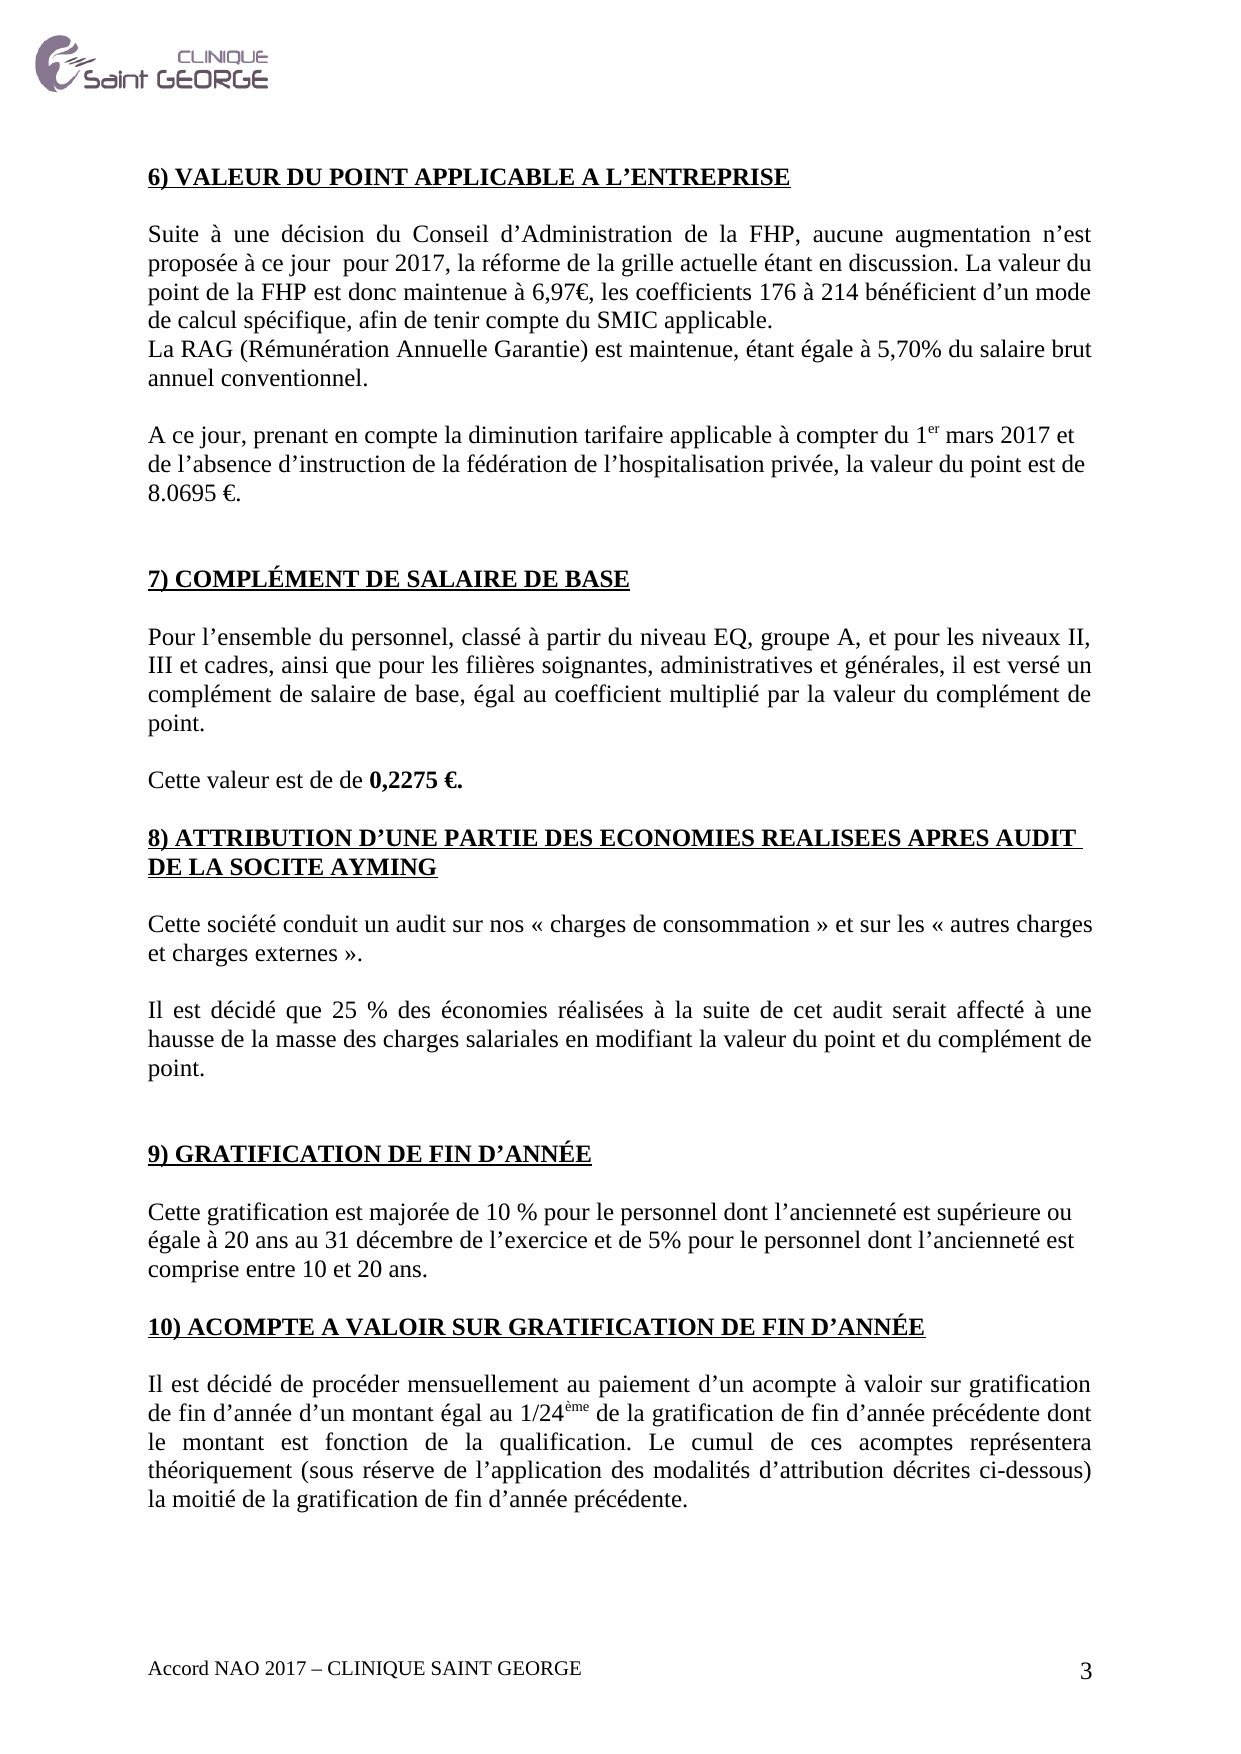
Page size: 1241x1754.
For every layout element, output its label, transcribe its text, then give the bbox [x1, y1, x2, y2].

picture [33, 33, 272, 99]
text 8) ATTRIBUTION D’UNE PARTIE DES ECONOMIES REALISEES APRES AUDIT DE LA SOCITE AYMING [148, 823, 1093, 880]
text La RAG (Rémunération Annuelle Garantie) est maintenue, étant égale à 5,70% du salaire brut annuel conventionnel. [148, 334, 1093, 392]
text Il est décidé que 25 % des économies réalisées à la suite de cet audit serait affecté à une hausse de la masse des charges salariales en modifiant la valeur du point et du complément de point. [148, 995, 1093, 1082]
text 10) ACOMPTE A VALOIR SUR GRATIFICATION DE FIN D’ANNÉE [148, 1312, 1093, 1340]
text A ce jour, prenant en compte la diminution tarifaire applicable à compter du 1er mars 2017 et de l’absence d’instruction de la fédération de l’hospitalisation privée, la valeur du point est de 8.0695 €. [148, 420, 1093, 507]
text Suite à une décision du Conseil d’Administration de la FHP, aucune augmentation n’est proposée à ce jour pour 2017, la réforme de la grille actuelle étant en discussion. La valeur du point de la FHP est donc maintenue à 6,97€, les coefficients 176 à 214 bénéficient d’un mode de calcul spécifique, afin de tenir compte du SMIC applicable. [148, 219, 1093, 334]
text Pour l’ensemble du personnel, classé à partir du niveau EQ, groupe A, et pour les niveaux II, III et cadres, ainsi que pour les filières soignantes, administratives et générales, il est versé un complément de salaire de base, égal au coefficient multiplié par la valeur du complément de point. [148, 622, 1093, 737]
text Cette gratification est majorée de 10 % pour le personnel dont l’ancienneté est supérieure ou égale à 20 ans au 31 décembre de l’exercice et de 5% pour le personnel dont l’ancienneté est comprise entre 10 et 20 ans. [148, 1197, 1093, 1283]
text 7) COMPLÉMENT DE SALAIRE DE BASE [148, 564, 1093, 593]
text Cette valeur est de de 0,2275 €. [148, 765, 1093, 794]
text Il est décidé de procéder mensuellement au paiement d’un acompte à valoir sur gratification de fin d’année d’un montant égal au 1/24ème de la gratification de fin d’année précédente dont le montant est fonction de la qualification. Le cumul de ces acomptes représentera théoriquement (sous réserve de l’application des modalités d’attribution décrites ci-dessous) la moitié de la gratification de fin d’année précédente. [148, 1369, 1093, 1513]
text 6) VALEUR DU POINT APPLICABLE A L’ENTREPRISE [148, 162, 1093, 190]
text Cette société conduit un audit sur nos « charges de consommation » et sur les « autres charges et charges externes ». [148, 909, 1093, 967]
text 9) GRATIFICATION DE FIN D’ANNÉE [148, 1139, 1093, 1168]
